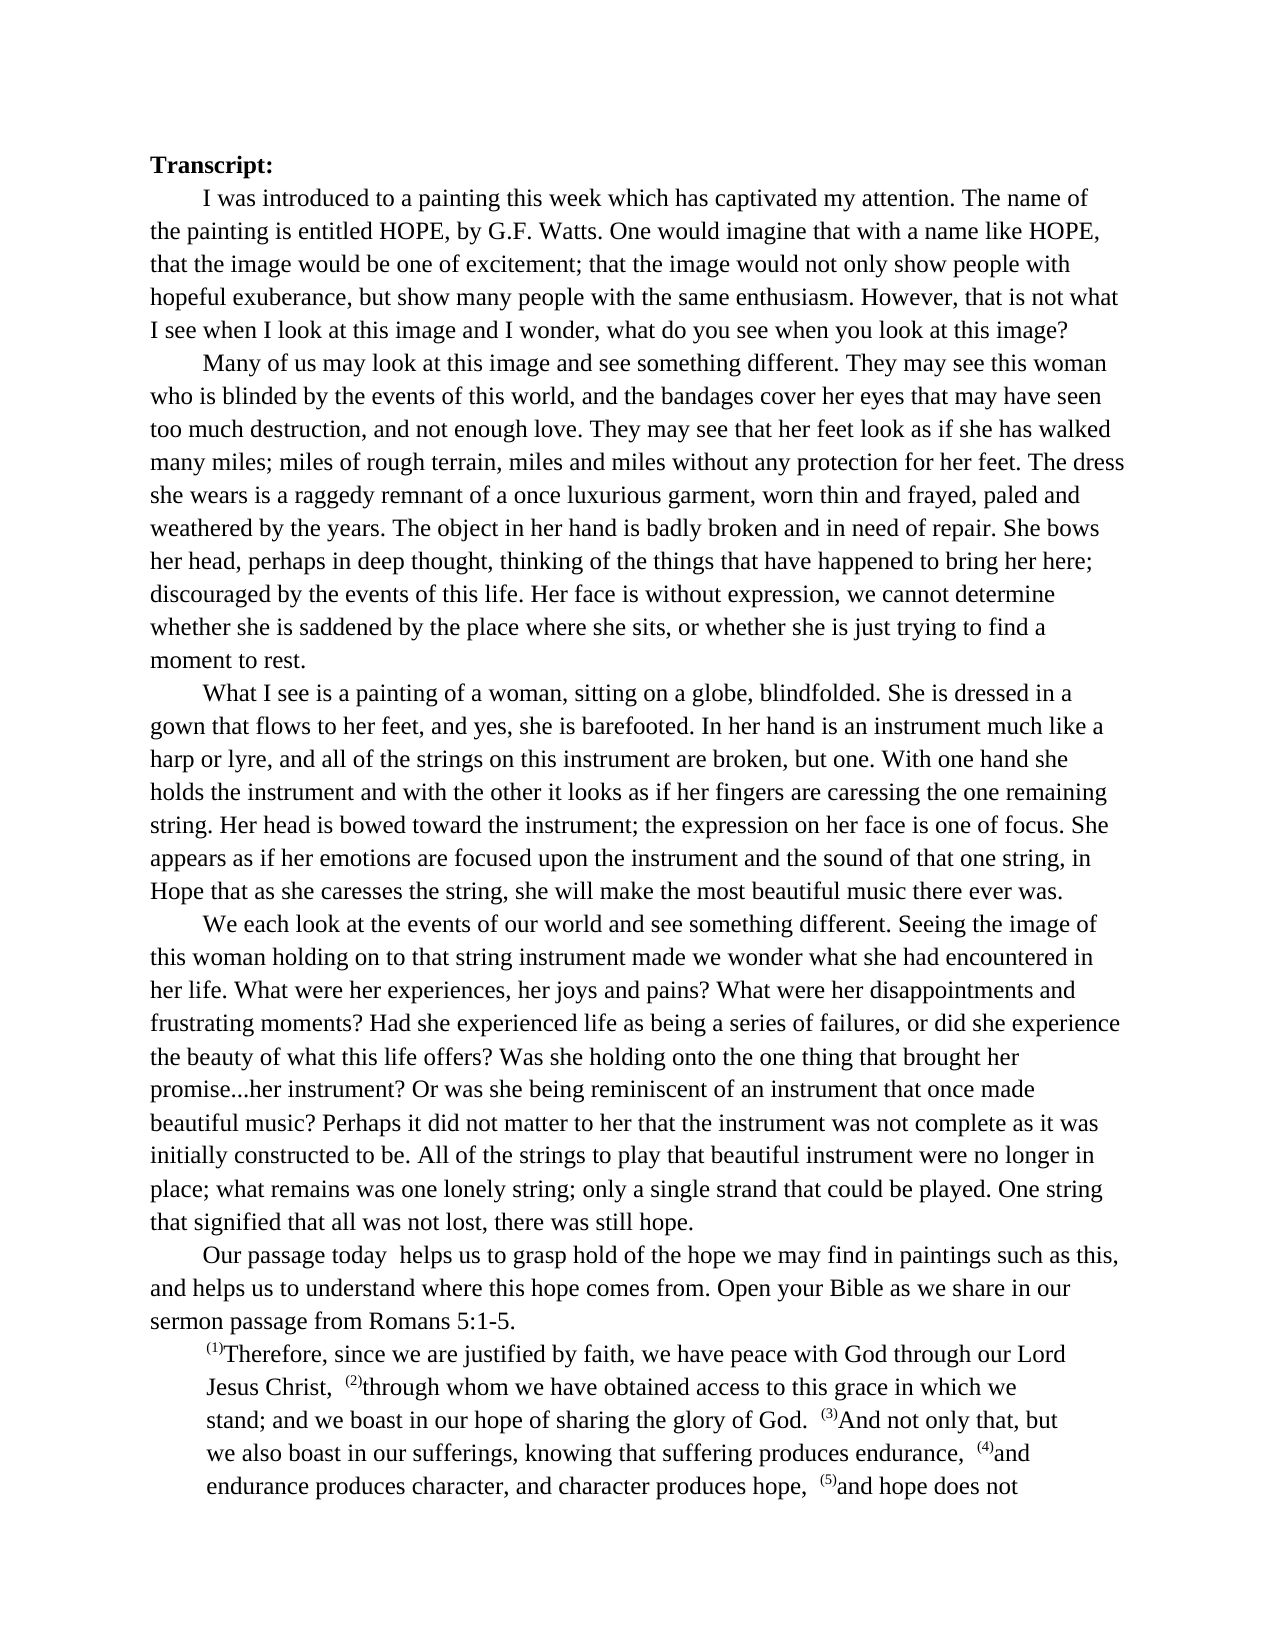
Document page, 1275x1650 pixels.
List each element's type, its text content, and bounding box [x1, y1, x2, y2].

text I was introduced to a painting this week which has captivated my attention. The name of the painting is entitled HOPE, by G.F. Watts. One would imagine that with a name like HOPE, that the image would be one of excitement; that the image would not only show people with hopeful exuberance, but show many people with the same enthusiasm. However, that is not what I see when I look at this image and I wonder, what do you see when you look at this image? [150, 183, 1125, 344]
text Transcript: [150, 150, 1125, 179]
text Many of us may look at this image and see something different. They may see this woman who is blinded by the events of this world, and the bandages cover her eyes that may have seen too much destruction, and not enough love. They may see that her feet look as if she has walked many miles; miles of rough terrain, miles and miles without any protection for her feet. The dress she wears is a raggedy remnant of a once luxurious garment, worn thin and frayed, paled and weathered by the years. The object in her hand is badly broken and in need of repair. She bows her head, perhaps in deep thought, thinking of the things that have happened to bring her here; discouraged by the events of this life. Her face is without expression, we cannot determine whether she is saddened by the place where she sits, or whether she is just trying to find a moment to rest. [150, 348, 1125, 674]
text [206, 1339, 1069, 1499]
text We each look at the events of our world and see something different. Seeing the image of this woman holding on to that string instrument made we wonder what she had encountered in her life. What were her experiences, her joys and pains? What were her disappointments and frustrating moments? Had she experienced life as being a series of failures, or did she experience the beauty of what this life offers? Was she holding onto the one thing that brought her promise...her instrument? Or was she being reminiscent of an instrument that once made beautiful music? Perhaps it did not matter to her that the instrument was not complete as it was initially constructed to be. All of the strings to play that beautiful instrument were no longer in place; what remains was one lonely string; only a single strand that could be played. One string that signified that all was not lost, there was still hope. [150, 909, 1125, 1235]
text Our passage today helps us to grasp hold of the hope we may find in paintings such as this, and helps us to understand where this hope comes from. Open your Bible as we share in our sermon passage from Romans 5:1-5. [150, 1240, 1125, 1334]
text What I see is a painting of a woman, sitting on a globe, blindfolded. She is dressed in a gown that flows to her feet, and yes, she is barefooted. In her hand is an instrument much like a harp or lyre, and all of the strings on this instrument are broken, but one. With one hand she holds the instrument and with the other it looks as if her fingers are caressing the one remaining string. Her head is bowed toward the instrument; the expression on her face is one of focus. She appears as if her emotions are focused upon the instrument and the sound of that one string, in Hope that as she caresses the string, she will make the most beautiful music there ever was. [150, 678, 1125, 905]
